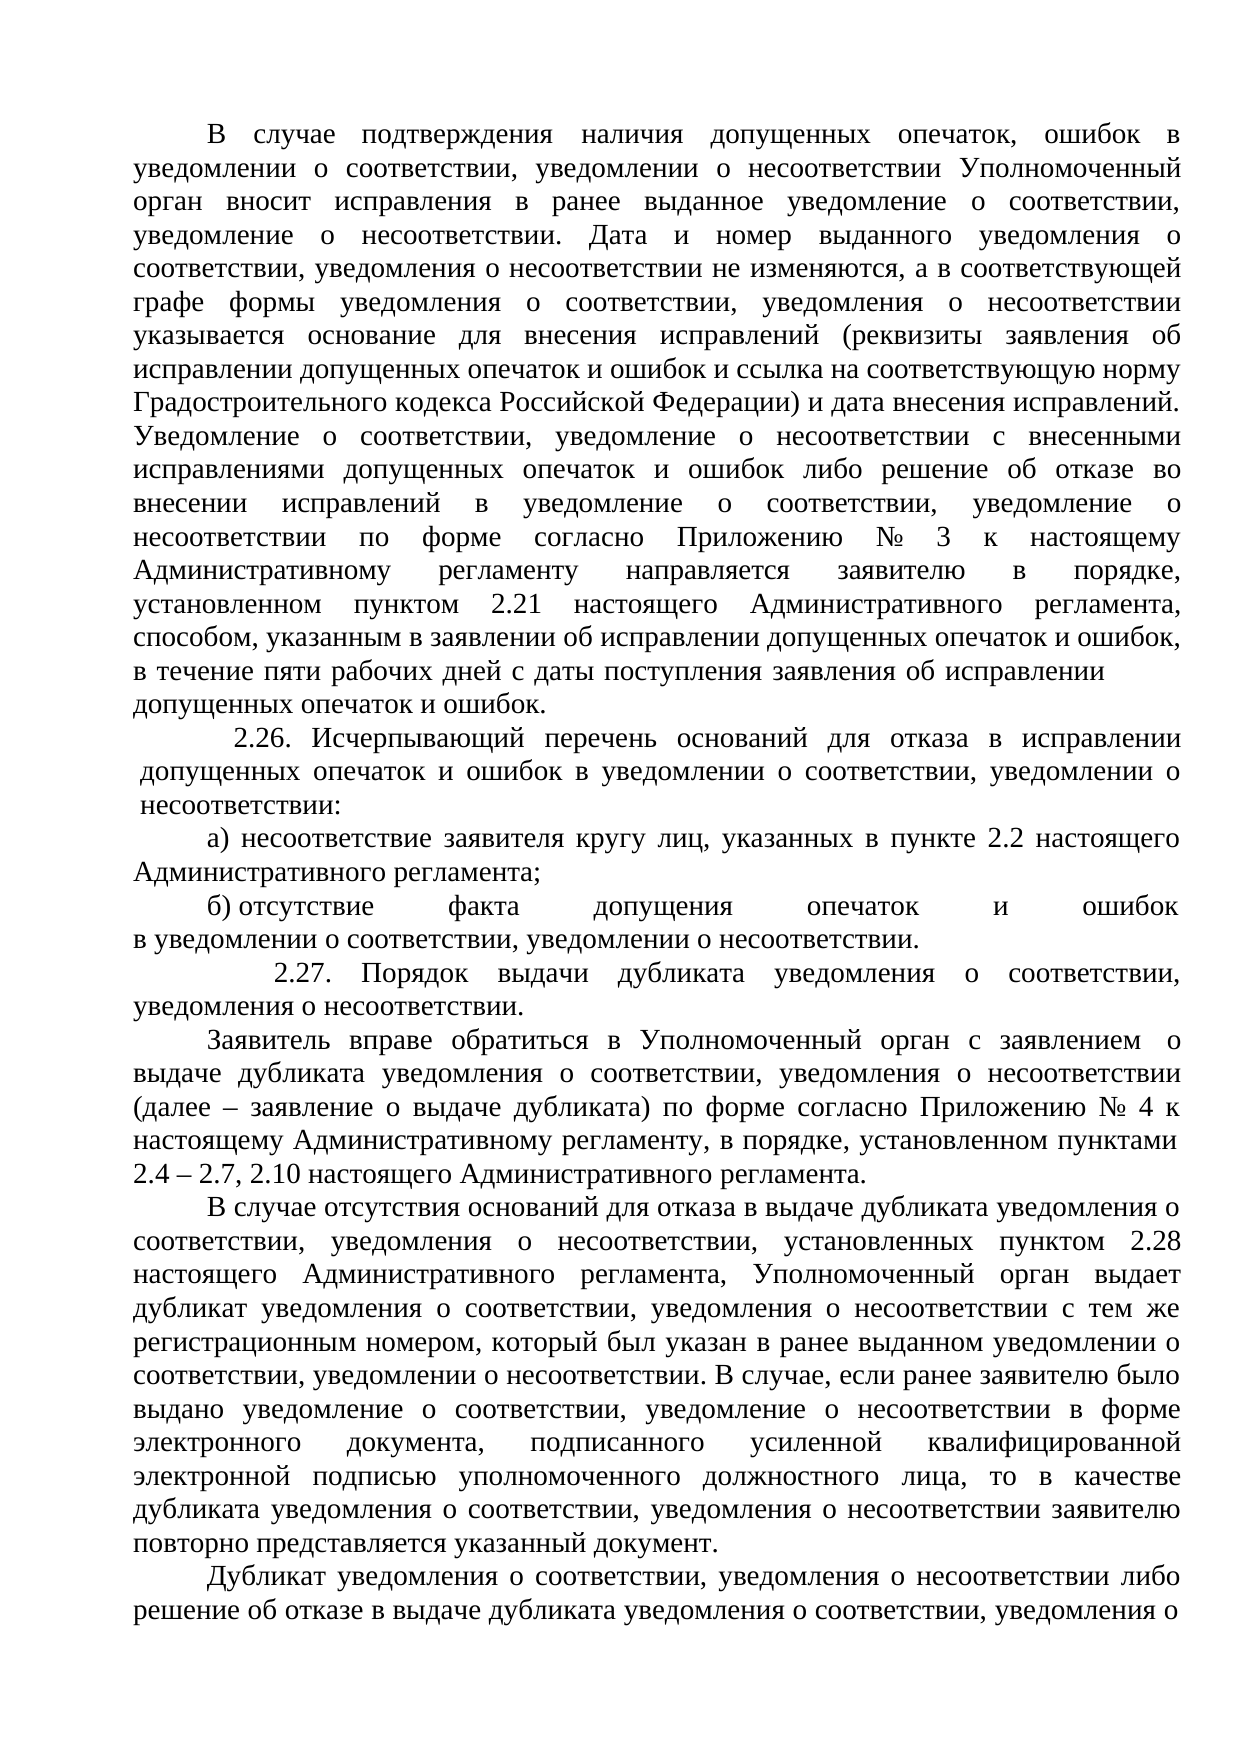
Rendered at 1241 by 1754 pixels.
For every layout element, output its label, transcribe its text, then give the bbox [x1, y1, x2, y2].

list 2.26. Исчерпывающий перечень оснований для отказа в исправлении допущенных опечаток и ошибок в уведомлении о соответствии, уведомлении о несоответствии: [140, 720, 1181, 821]
text Заявитель вправе обратиться в Уполномоченный орган с заявлением о выдаче дубликата уведомления о соответствии, уведомления о несоответствии (далее – заявление о выдаче дубликата) по форме согласно Приложению № 4 к настоящему Административному регламенту, в порядке, установленном пунктами [133, 1022, 1181, 1156]
text а) несоответствие заявителя кругу лиц, указанных в пункте 2.2 настоящего Административного регламента; [133, 821, 1181, 888]
text В случае отсутствия оснований для отказа в выдаче дубликата уведомления о соответствии, уведомления о несоответствии, установленных пунктом 2.28 настоящего Административного регламента, Уполномоченный орган выдает дубликат уведомления о соответствии, уведомления о несоответствии с тем же регистрационным номером, который был указан в ранее выданном уведомлении о соответствии, уведомлении о несоответствии. В случае, если ранее заявителю было выдано уведомление о соответствии, уведомление о несоответствии в форме электронного документа, подписанного усиленной квалифицированной электронной подписью уполномоченного должностного лица, то в качестве дубликата уведомления о соответствии, уведомления о несоответствии заявителю повторно представляется указанный документ. [133, 1189, 1181, 1558]
text Дубликат уведомления о соответствии, уведомления о несоответствии либо решение об отказе в выдаче дубликата уведомления о соответствии, уведомления о [133, 1558, 1181, 1626]
list 2.27. Порядок выдачи дубликата уведомления о соответствии, уведомления о несоответствии. [133, 955, 1181, 1022]
text б) отсутствие факта допущения опечаток и ошибок в уведомлении о соответствии, уведомлении о несоответствии. [133, 888, 1181, 955]
text В случае подтверждения наличия допущенных опечаток, ошибок в уведомлении о соответствии, уведомлении о несоответствии Уполномоченный орган вносит исправления в ранее выданное уведомление о соответствии, уведомление о несоответствии. Дата и номер выданного уведомления о соответствии, уведомления о несоответствии не изменяются, а в соответствующей графе формы уведомления о соответствии, уведомления о несоответствии указывается основание для внесения исправлений (реквизиты заявления об исправлении допущенных опечаток и ошибок и ссылка на соответствующую норму Градостроительного кодекса Российской Федерации) и дата внесения исправлений. Уведомление о соответствии, уведомление о несоответствии с внесенными исправлениями допущенных опечаток и ошибок либо решение об отказе во внесении исправлений в уведомление о соответствии, уведомление о несоответствии по форме согласно Приложению № 3 к настоящему Административному регламенту направляется заявителю в порядке, установленном пунктом 2.21 настоящего Административного регламента, способом, указанным в заявлении об исправлении допущенных опечаток и ошибок, в течение пяти рабочих дней с даты поступления заявления об исправлении [133, 116, 1181, 686]
text допущенных опечаток и ошибок. [133, 686, 1205, 720]
text 2.4 – 2.7, 2.10 настоящего Административного регламента. [133, 1156, 1205, 1189]
